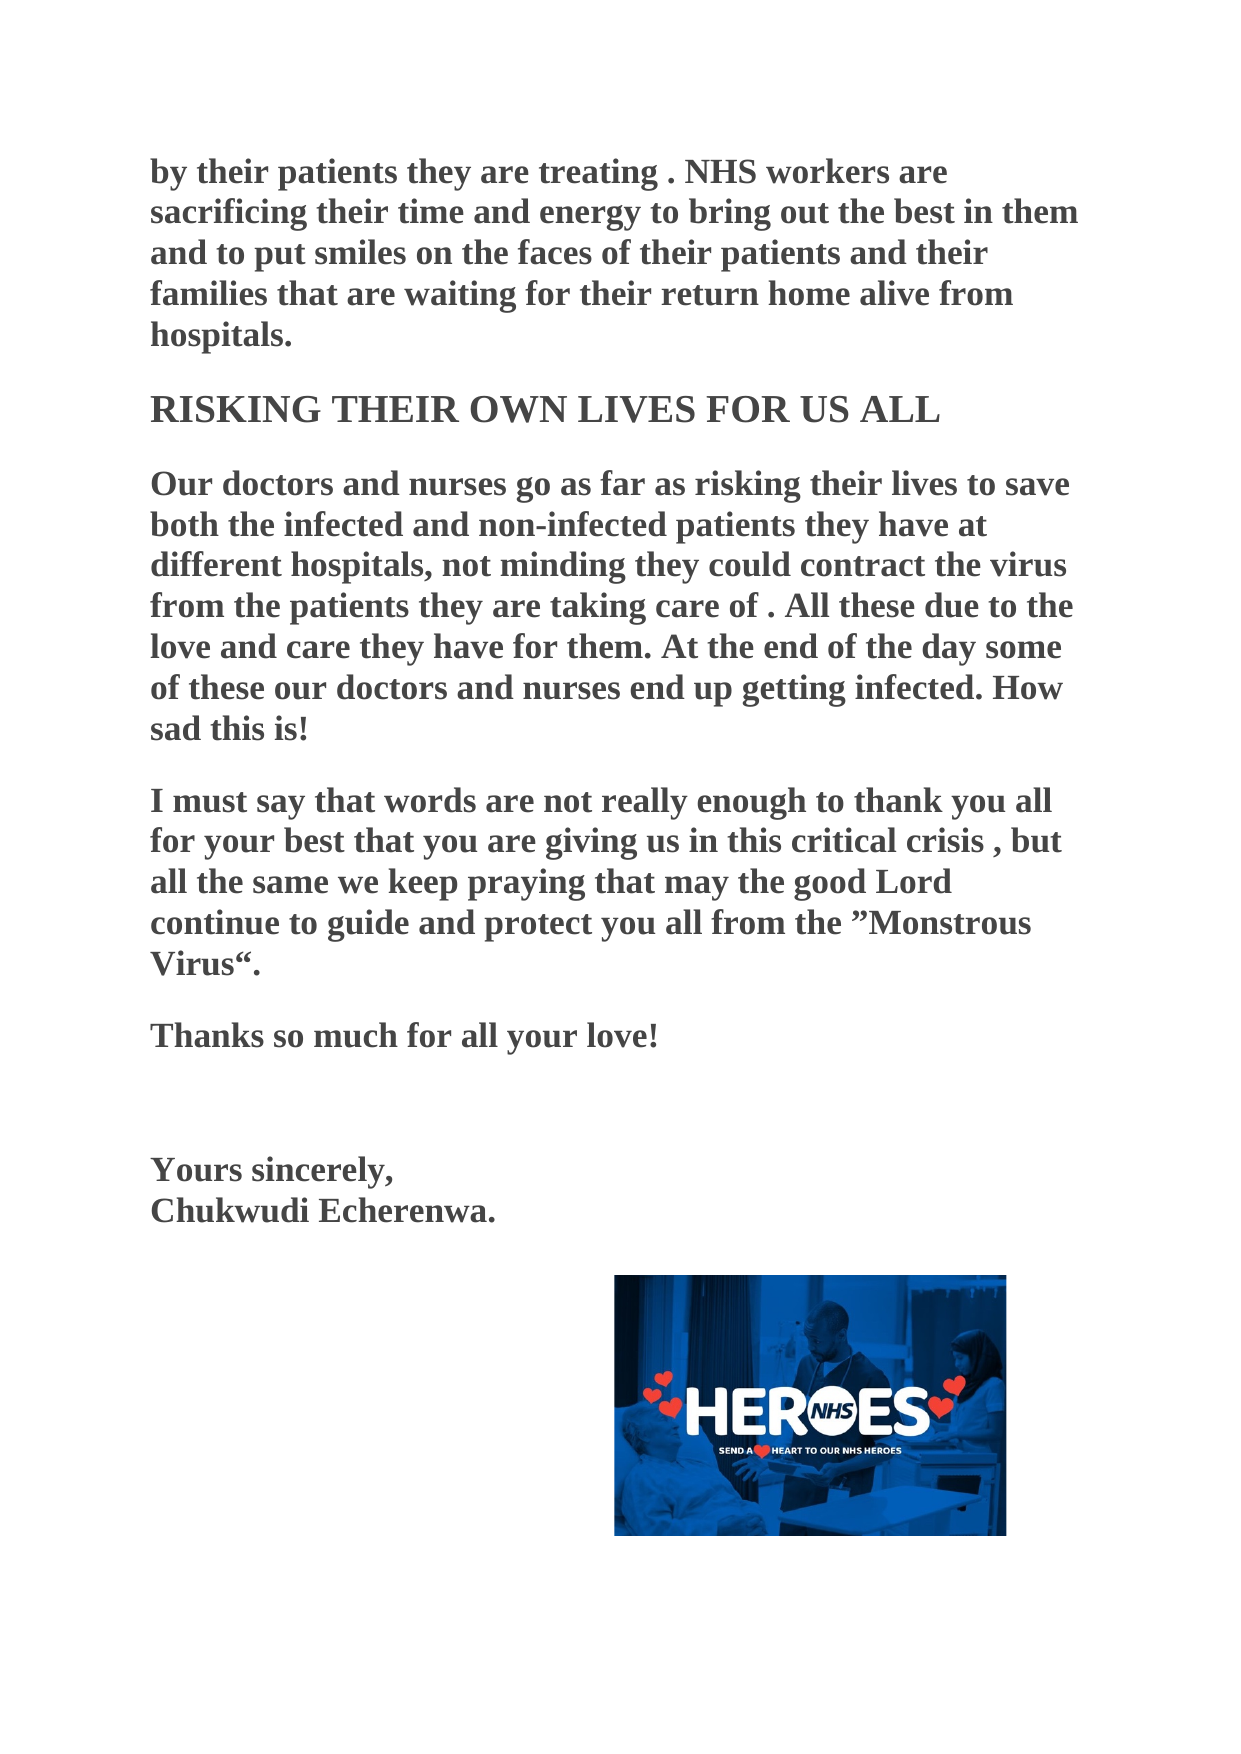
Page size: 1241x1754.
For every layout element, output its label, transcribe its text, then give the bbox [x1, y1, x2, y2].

text Thanks so much for all your love! [150, 1014, 1090, 1055]
picture [614, 1275, 1007, 1536]
text Yours sincerely, [150, 1148, 1090, 1189]
text Chukwudi Echerenwa. [150, 1189, 1090, 1230]
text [150, 150, 1090, 354]
text Our doctors and nurses go as far as risking their lives to save both the infected and non-infected patients they have at different hospitals, not minding they could contract the virus from the patients they are taking care of . All these due to the love and care they have for them. At the end of the day some of these our doctors and nurses end up getting infected. How sad this is! [150, 462, 1090, 748]
text I must say that words are not really enough to thank you all for your best that you are giving us in this critical crisis , but all the same we keep praying that may the good Lord continue to guide and protect you all from the ”Monstrous Virus“. [150, 779, 1090, 983]
text RISKING THEIR OWN LIVES FOR US ALL [150, 385, 1090, 431]
